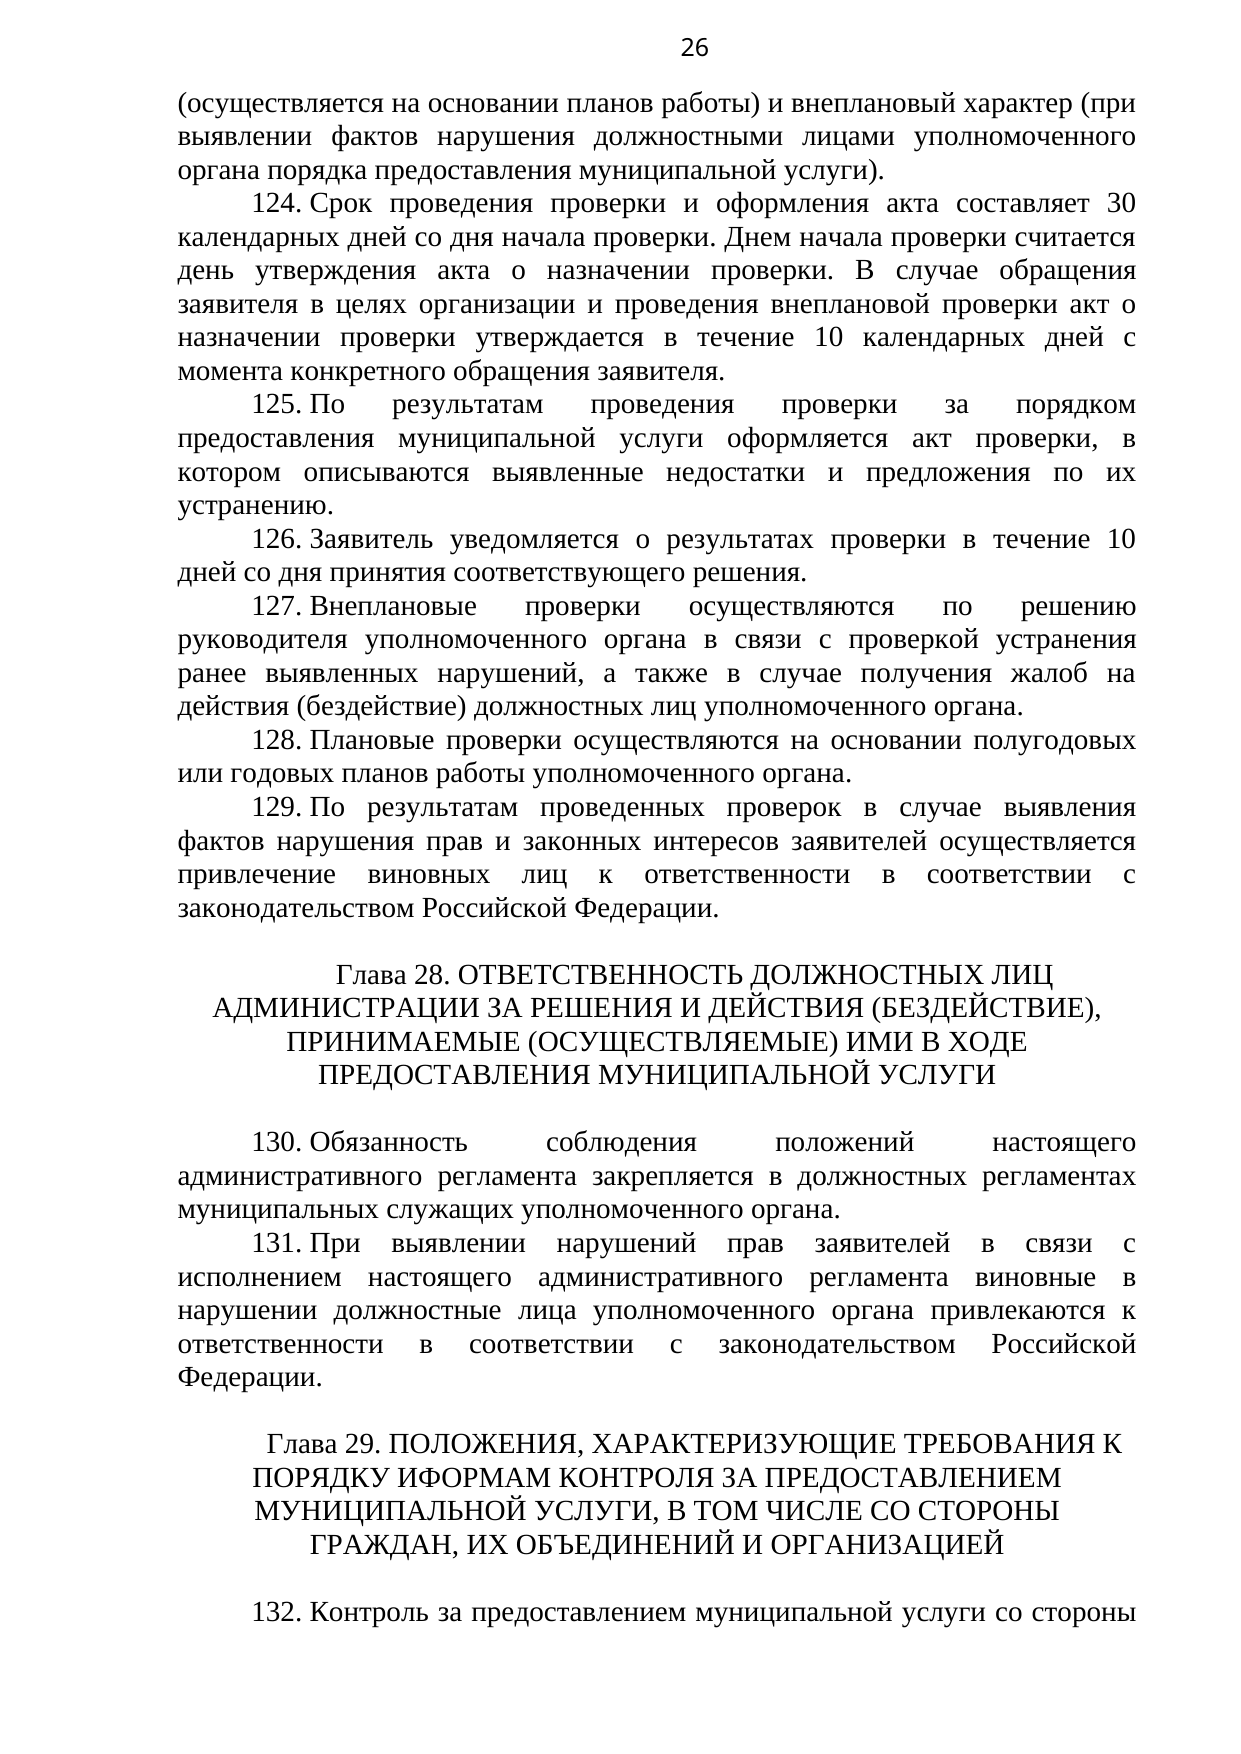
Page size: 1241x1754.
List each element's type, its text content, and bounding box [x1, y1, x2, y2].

text 131. При выявлении нарушений прав заявителей в связи с исполнением настоящего административного регламента виновные в нарушении должностные лица уполномоченного органа привлекаются к ответственности в соответствии с законодательством Российской Федерации. [177, 1225, 1137, 1393]
text 128. Плановые проверки осуществляются на основании полугодовых или годовых планов работы уполномоченного органа. [177, 722, 1137, 789]
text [177, 1594, 1137, 1628]
text Глава 28. ОТВЕТСТВЕННОСТЬ ДОЛЖНОСТНЫХ ЛИЦ АДМИНИСТРАЦИИ ЗА РЕШЕНИЯ И ДЕЙСТВИЯ (БЕЗДЕЙСТВИЕ), ПРИНИМАЕМЫЕ (ОСУЩЕСТВЛЯЕМЫЕ) ИМИ В ХОДЕ ПРЕДОСТАВЛЕНИЯ МУНИЦИПАЛЬНОЙ УСЛУГИ [177, 957, 1137, 1091]
text 125. По результатам проведения проверки за порядком предоставления муниципальной услуги оформляется акт проверки, в котором описываются выявленные недостатки и предложения по их устранению. [177, 387, 1137, 521]
text 124. Срок проведения проверки и оформления акта составляет 30 календарных дней со дня начала проверки. Днем начала проверки считается день утверждения акта о назначении проверки. В случае обращения заявителя в целях организации и проведения внеплановой проверки акт о назначении проверки утверждается в течение 10 календарных дней с момента конкретного обращения заявителя. [177, 185, 1137, 387]
text 126. Заявитель уведомляется о результатах проверки в течение 10 дней со дня принятия соответствующего решения. [177, 521, 1137, 588]
text 129. По результатам проведенных проверок в случае выявления фактов нарушения прав и законных интересов заявителей осуществляется привлечение виновных лиц к ответственности в соответствии с законодательством Российской Федерации. [177, 789, 1137, 923]
text 127. Внеплановые проверки осуществляются по решению руководителя уполномоченного органа в связи с проверкой устранения ранее выявленных нарушений, а также в случае получения жалоб на действия (бездействие) должностных лиц уполномоченного органа. [177, 588, 1137, 722]
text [177, 85, 1137, 185]
text 130. Обязанность соблюдения положений настоящего административного регламента закрепляется в должностных регламентах муниципальных служащих уполномоченного органа. [177, 1124, 1137, 1225]
text Глава 29. ПОЛОЖЕНИЯ, ХАРАКТЕРИЗУЮЩИЕ ТРЕБОВАНИЯ К ПОРЯДКУ ИФОРМАМ КОНТРОЛЯ ЗА ПРЕДОСТАВЛЕНИЕМ МУНИЦИПАЛЬНОЙ УСЛУГИ, В ТОМ ЧИСЛЕ СО СТОРОНЫ ГРАЖДАН, ИХ ОБЪЕДИНЕНИЙ И ОРГАНИЗАЦИЕЙ [177, 1426, 1137, 1561]
